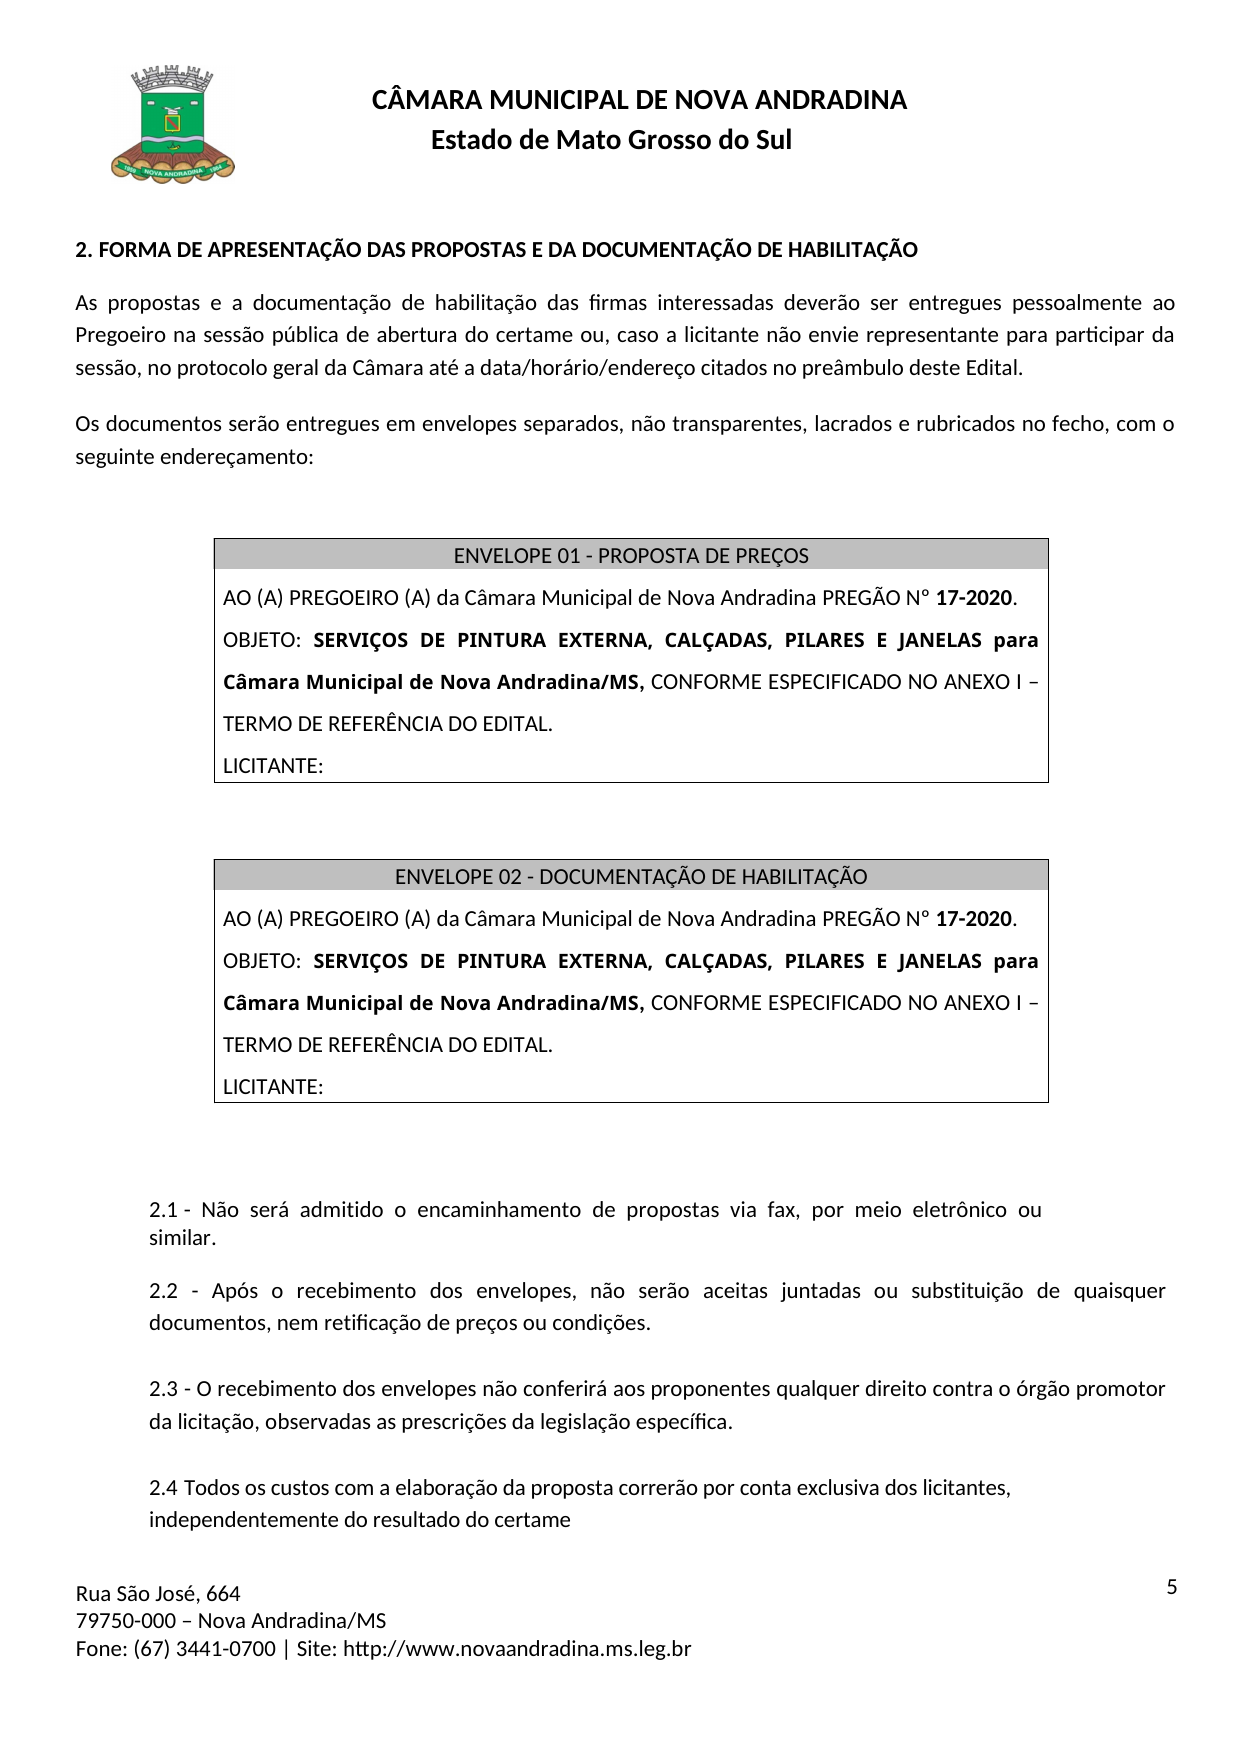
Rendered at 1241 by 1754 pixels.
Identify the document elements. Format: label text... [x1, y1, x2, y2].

list - Não será admitido o encaminhamento de propostas via fax, por meio eletrônico ou similar. [149, 1196, 1043, 1252]
subtitle FORMA DE APRESENTAÇÃO DAS PROPOSTAS E DA DOCUMENTAÇÃO DE HABILITAÇÃO [75, 235, 1178, 263]
text ENVELOPE 02 - DOCUMENTAÇÃO DE HABILITAÇÃO [215, 860, 1048, 890]
text OBJETO: SERVIÇOS DE PINTURA EXTERNA, CALÇADAS, PILARES E JANELAS para Câmara Municipal de Nova Andradina/MS, CONFORME ESPECIFICADO NO ANEXO I – TERMO DE REFERÊNCIA DO EDITAL. [215, 943, 1048, 1058]
text OBJETO: SERVIÇOS DE PINTURA EXTERNA, CALÇADAS, PILARES E JANELAS para Câmara Municipal de Nova Andradina/MS, CONFORME ESPECIFICADO NO ANEXO I – TERMO DE REFERÊNCIA DO EDITAL. [215, 622, 1048, 738]
text LICITANTE: [215, 748, 1048, 782]
list - Após o recebimento dos envelopes, não serão aceitas juntadas ou substituição de quaisquer documentos, nem retificação de preços ou condições. [149, 1276, 1166, 1337]
text As propostas e a documentação de habilitação das firmas interessadas deverão ser entregues pessoalmente ao Pregoeiro na sessão pública de abertura do certame ou, caso a licitante não envie representante para participar da sessão, no protocolo geral da Câmara até a data/horário/endereço citados no preâmbulo deste Edital. [75, 288, 1178, 381]
list Todos os custos com a elaboração da proposta correrão por conta exclusiva dos licitantes, independentemente do resultado do certame [149, 1473, 1166, 1533]
text ENVELOPE 01 - PROPOSTA DE PREÇOS [215, 539, 1048, 569]
text Os documentos serão entregues em envelopes separados, não transparentes, lacrados e rubricados no fecho, com o seguinte endereçamento: [75, 409, 1178, 470]
list - O recebimento dos envelopes não conferirá aos proponentes qualquer direito contra o órgão promotor da licitação, observadas as prescrições da legislação específica. [149, 1374, 1166, 1435]
text AO (A) PREGOEIRO (A) da Câmara Municipal de Nova Andradina PREGÃO Nº 17-2020. [215, 901, 1048, 932]
text LICITANTE: [215, 1069, 1048, 1102]
text AO (A) PREGOEIRO (A) da Câmara Municipal de Nova Andradina PREGÃO Nº 17-2020. [215, 580, 1048, 611]
picture [111, 65, 235, 184]
